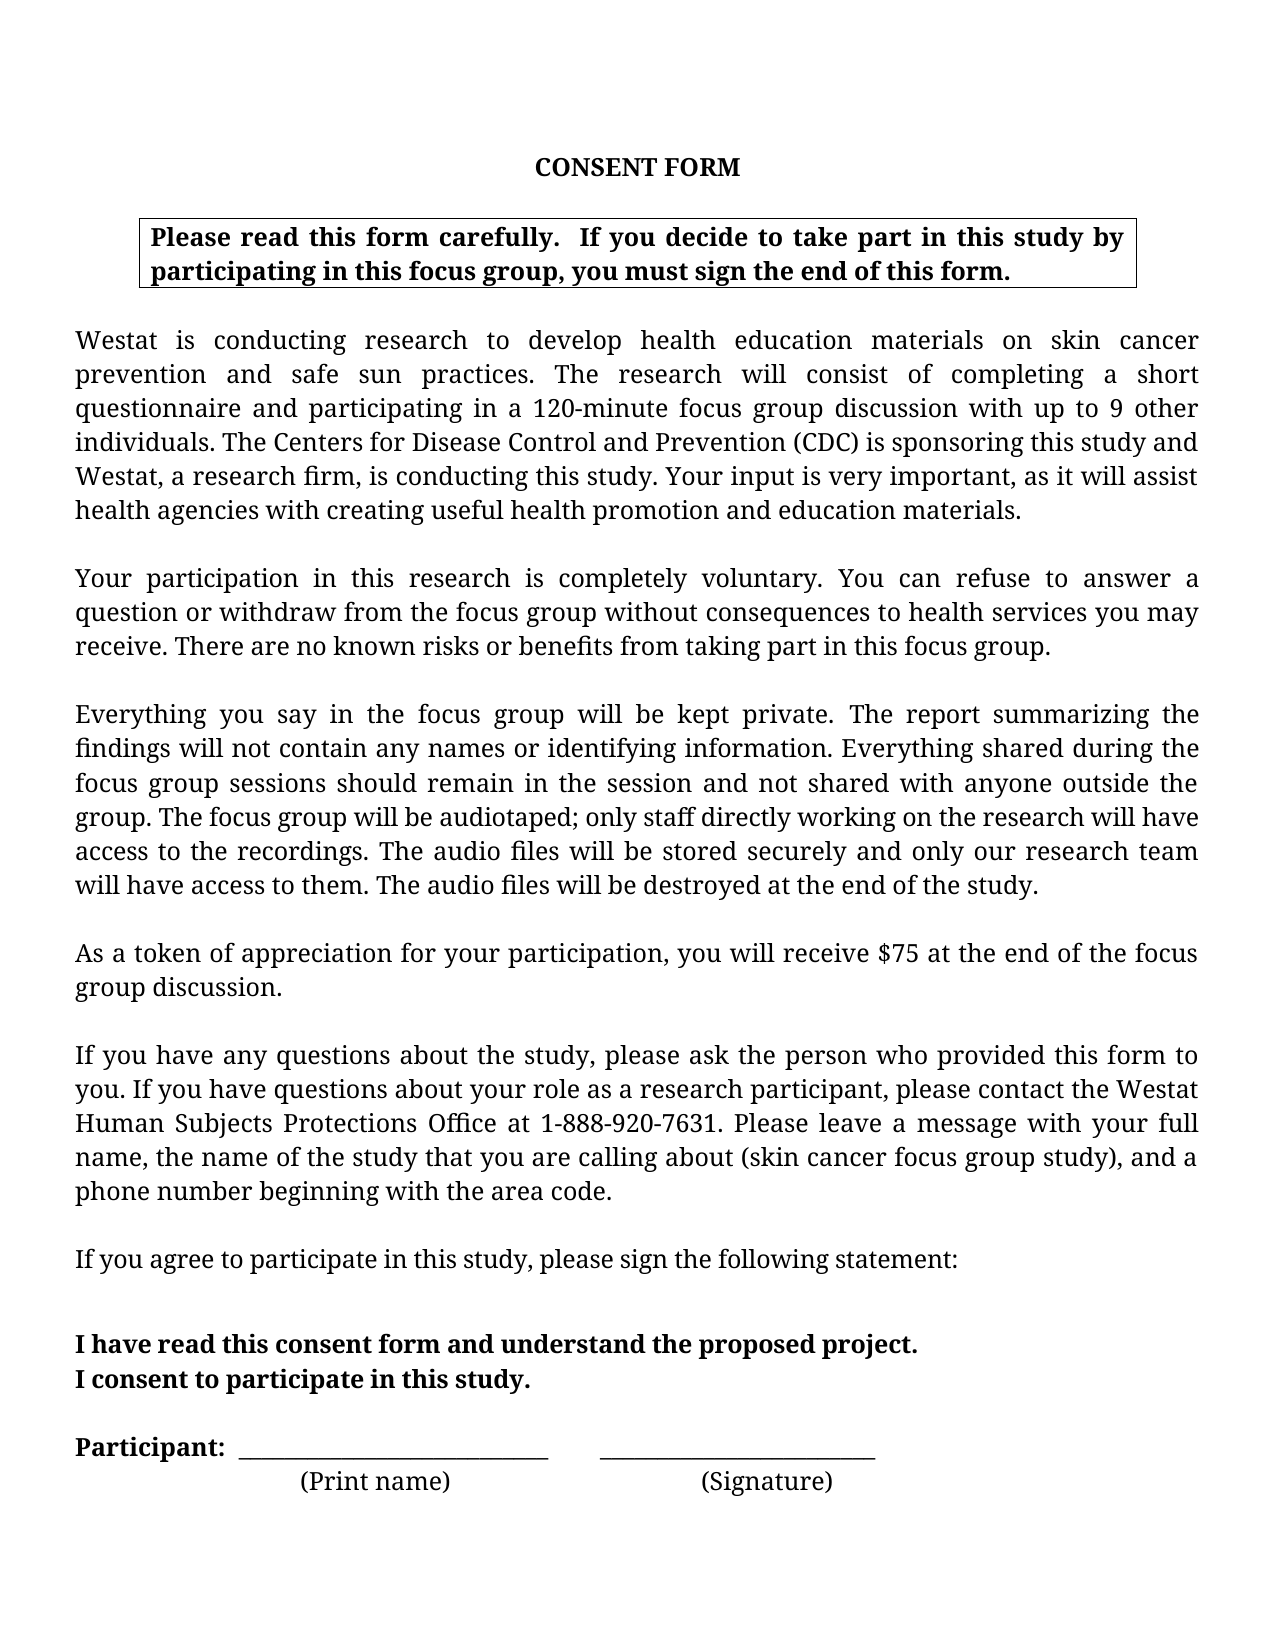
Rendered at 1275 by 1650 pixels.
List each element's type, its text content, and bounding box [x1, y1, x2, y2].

text As a token of appreciation for your participation, you will receive $75 at the end of the focus group discussion. [75, 936, 1200, 1004]
text Everything you say in the focus group will be kept private. The report summarizing the findings will not contain any names or identifying information. Everything shared during the focus group sessions should remain in the session and not shared with anyone outside the group. The focus group will be audiotaped; only staff directly working on the research will have access to the recordings. The audio files will be stored securely and only our research team will have access to them. The audio files will be destroyed at the end of the study. [75, 697, 1200, 901]
text CONSENT [75, 150, 1200, 184]
text I consent to participate in this study. [75, 1361, 1200, 1395]
text Participant: ___________________________ ________________________ [75, 1429, 1200, 1463]
text (Print name) (Signature) [75, 1463, 1200, 1497]
text Westat is conducting research to develop health education materials on skin cancer prevention and safe sun practices. The research will consist of completing a short questionnaire and participating in a 120-minute focus group discussion with up to 9 other individuals. The Centers for Disease Control and Prevention (CDC) is sponsoring this study and Westat, a research firm, is conducting this study. Your input is very important, as it will assist health agencies with creating useful health promotion and education materials. [75, 322, 1200, 527]
text If you agree to participate in this study, please sign the following statement: [75, 1242, 1200, 1276]
text I have read this consent form and understand the proposed project. [75, 1327, 1200, 1361]
table_header Please read this form carefully. If you decide to take part in this study by participating in this focus group, you must sign the end of this form. [140, 219, 1136, 287]
text If you have any questions about the study, please ask the person who provided this form to you. If you have questions about your role as a research participant, please contact the Westat Human Subjects Protections Office at 1-888-920-7631. Please leave a message with your full name, the name of the study that you are calling about (skin cancer focus group study), and a phone number beginning with the area code. [75, 1038, 1200, 1208]
text Your participation in this research is completely voluntary. You can refuse to answer a question or withdraw from the focus group without consequences to health services you may receive. There are no known risks or benefits from taking part in this focus group. [75, 561, 1200, 663]
